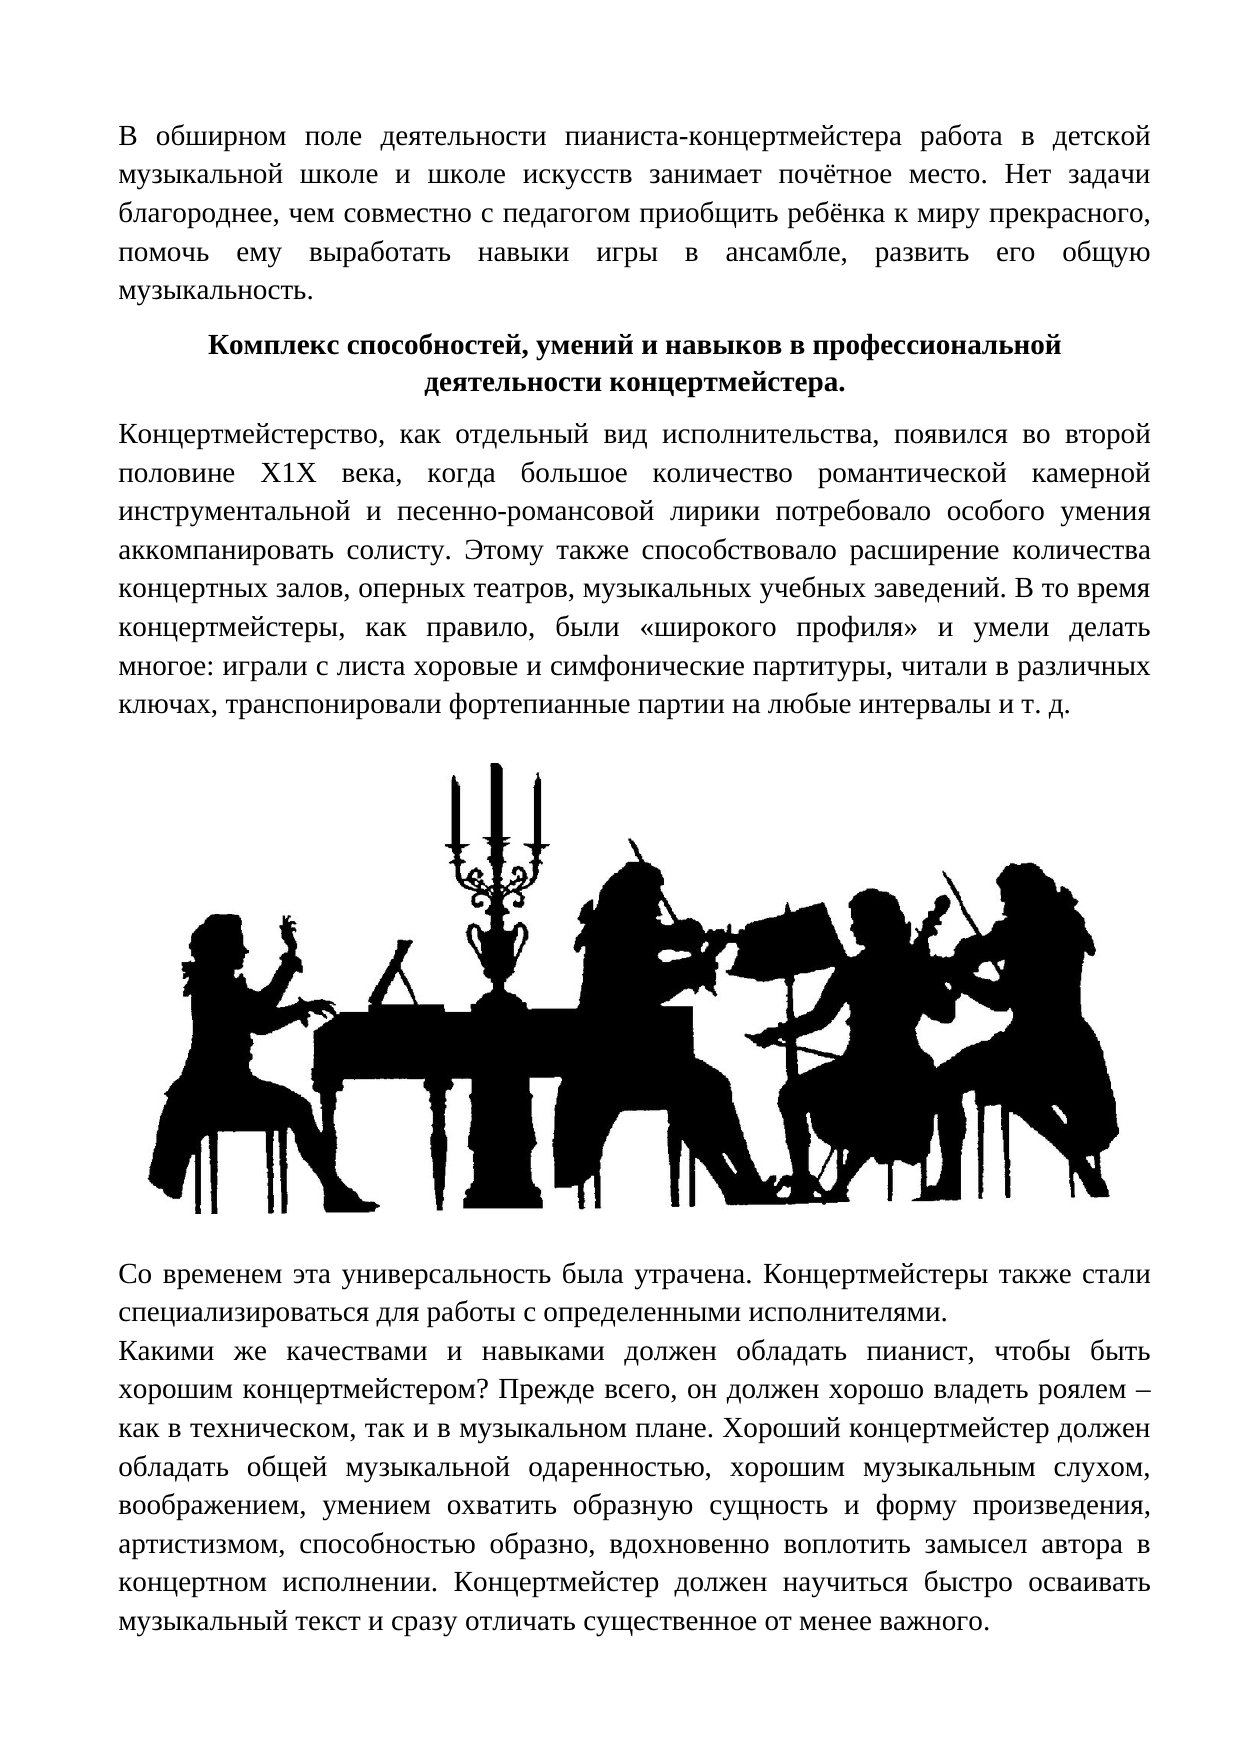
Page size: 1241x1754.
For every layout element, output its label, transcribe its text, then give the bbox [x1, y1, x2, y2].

text Концертмейстерство, как отдельный вид исполнительства, появился во второй половине Х1Х века, когда большое количество романтической камерной инструментальной и песенно-романсовой лирики потребовало особого умения аккомпанировать солисту. Этому также способствовало расширение количества концертных залов, оперных театров, музыкальных учебных заведений. В то время концертмейстеры, как правило, были «широкого профиля» и умели делать многое: играли с листа хоровые и симфонические партитуры, читали в различных ключах, транспонировали фортепианные партии на любые интервалы и т. д. [118, 416, 1152, 720]
text Комплекс способностей, умений и навыков в профессиональной деятельности концертмейстера. [118, 327, 1152, 397]
picture [147, 763, 1123, 1214]
text Со временем эта универсальность была утрачена. Концертмейстеры также стали специализироваться для работы с определенными исполнителями. [118, 1256, 1152, 1328]
text В обширном поле деятельности пианиста-концертмейстера работа в детской музыкальной школе и школе искусств занимает почётное место. Нет задачи благороднее, чем совместно с педагогом приобщить ребёнка к миру прекрасного, помочь ему выработать навыки игры в ансамбле, развить его общую музыкальность. [118, 118, 1152, 306]
text Какими же качествами и навыками должен обладать пианист, чтобы быть хорошим концертмейстером? Прежде всего, он должен хорошо владеть роялем – как в техническом, так и в музыкальном плане. Хороший концертмейстер должен обладать общей музыкальной одаренностью, хорошим музыкальным слухом, воображением, умением охватить образную сущность и форму произведения, артистизмом, способностью образно, вдохновенно воплотить замысел автора в концертном исполнении. Концертмейстер должен научиться быстро осваивать музыкальный текст и сразу отличать существенное от менее важного. [118, 1333, 1152, 1636]
